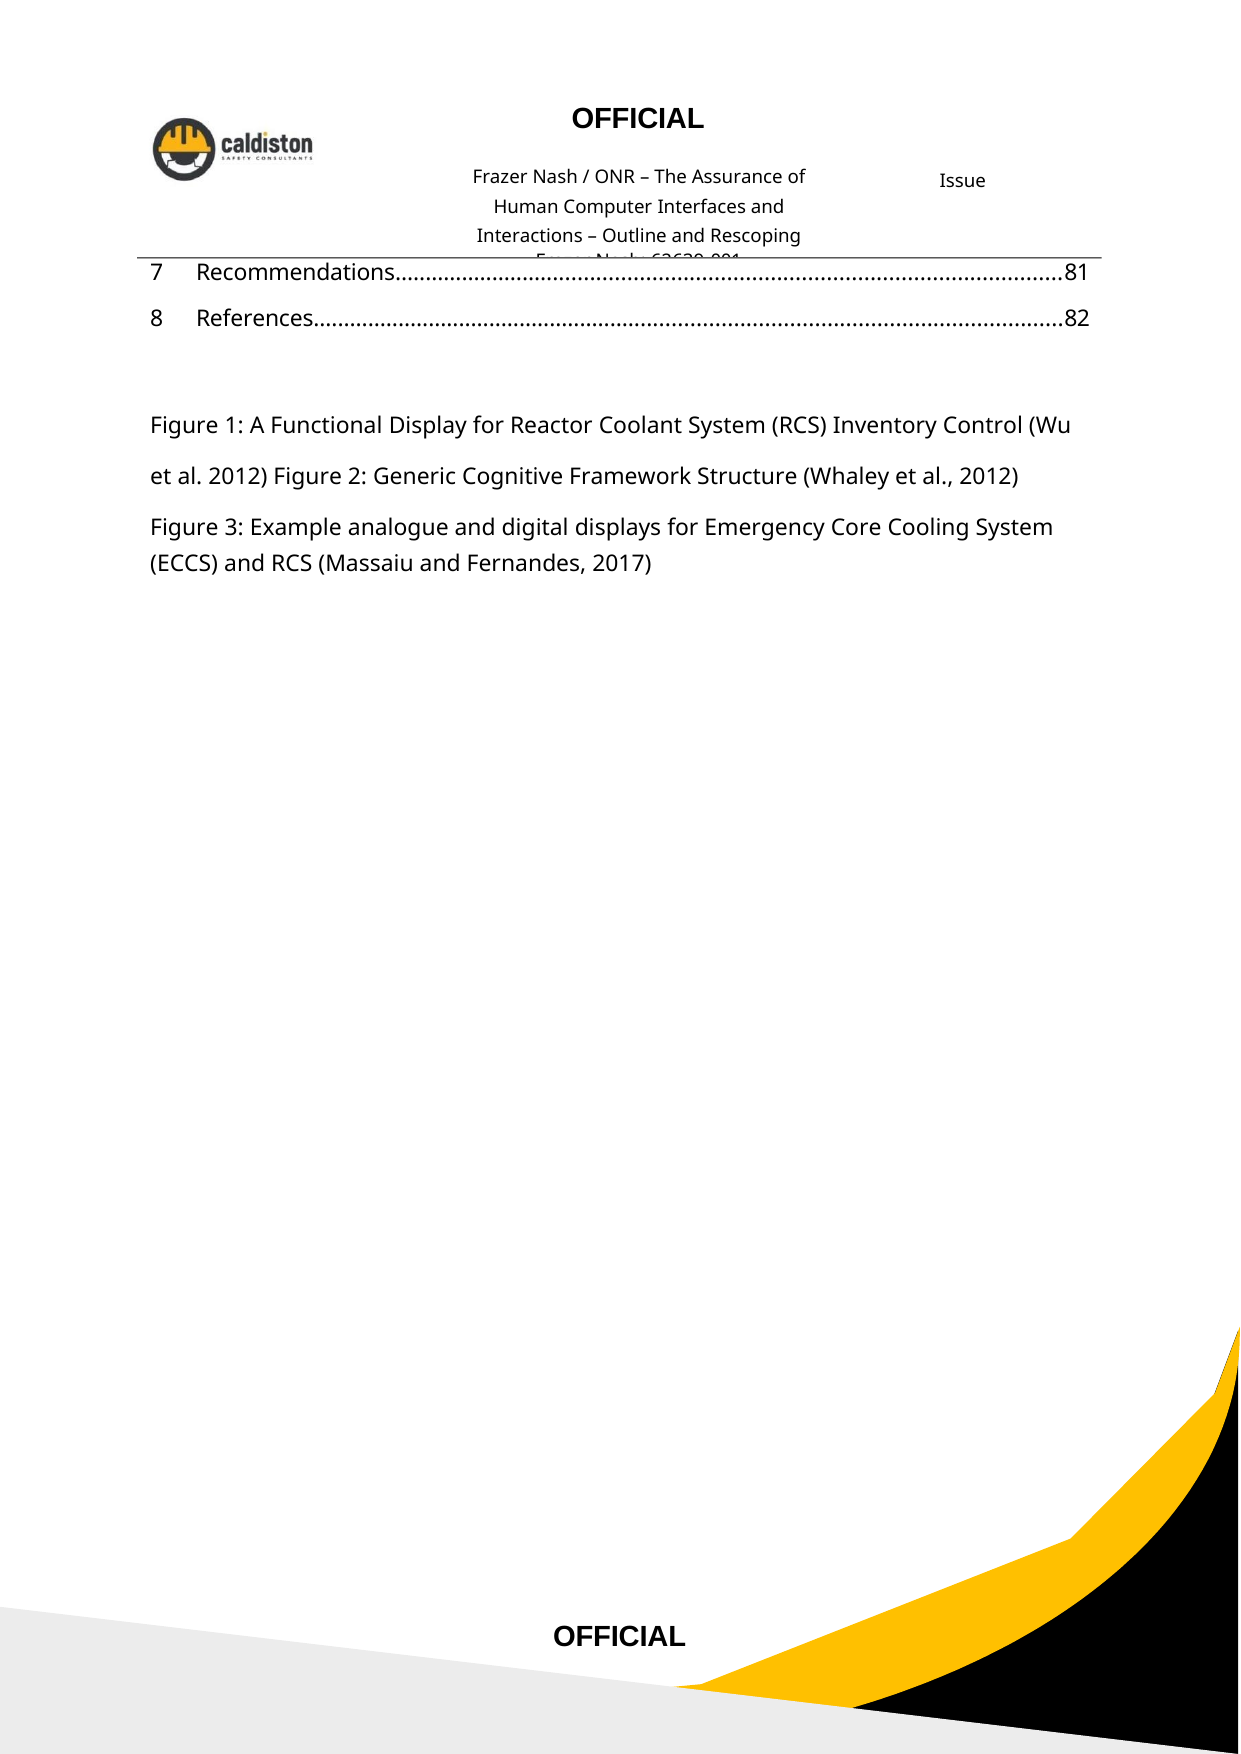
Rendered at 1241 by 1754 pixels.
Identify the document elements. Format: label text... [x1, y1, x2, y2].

text Figure 3: Example analogue and digital displays for Emergency Core Cooling System (ECCS) and RCS (Massaiu and Fernandes, 2017) [150, 511, 1083, 578]
text Figure 1: A Functional Display for Reactor Coolant System (RCS) Inventory Control (Wu et al. 2012) Figure 2: Generic Cognitive Framework Structure (Whaley et al., 2012) [150, 409, 1083, 491]
picture [148, 110, 319, 187]
